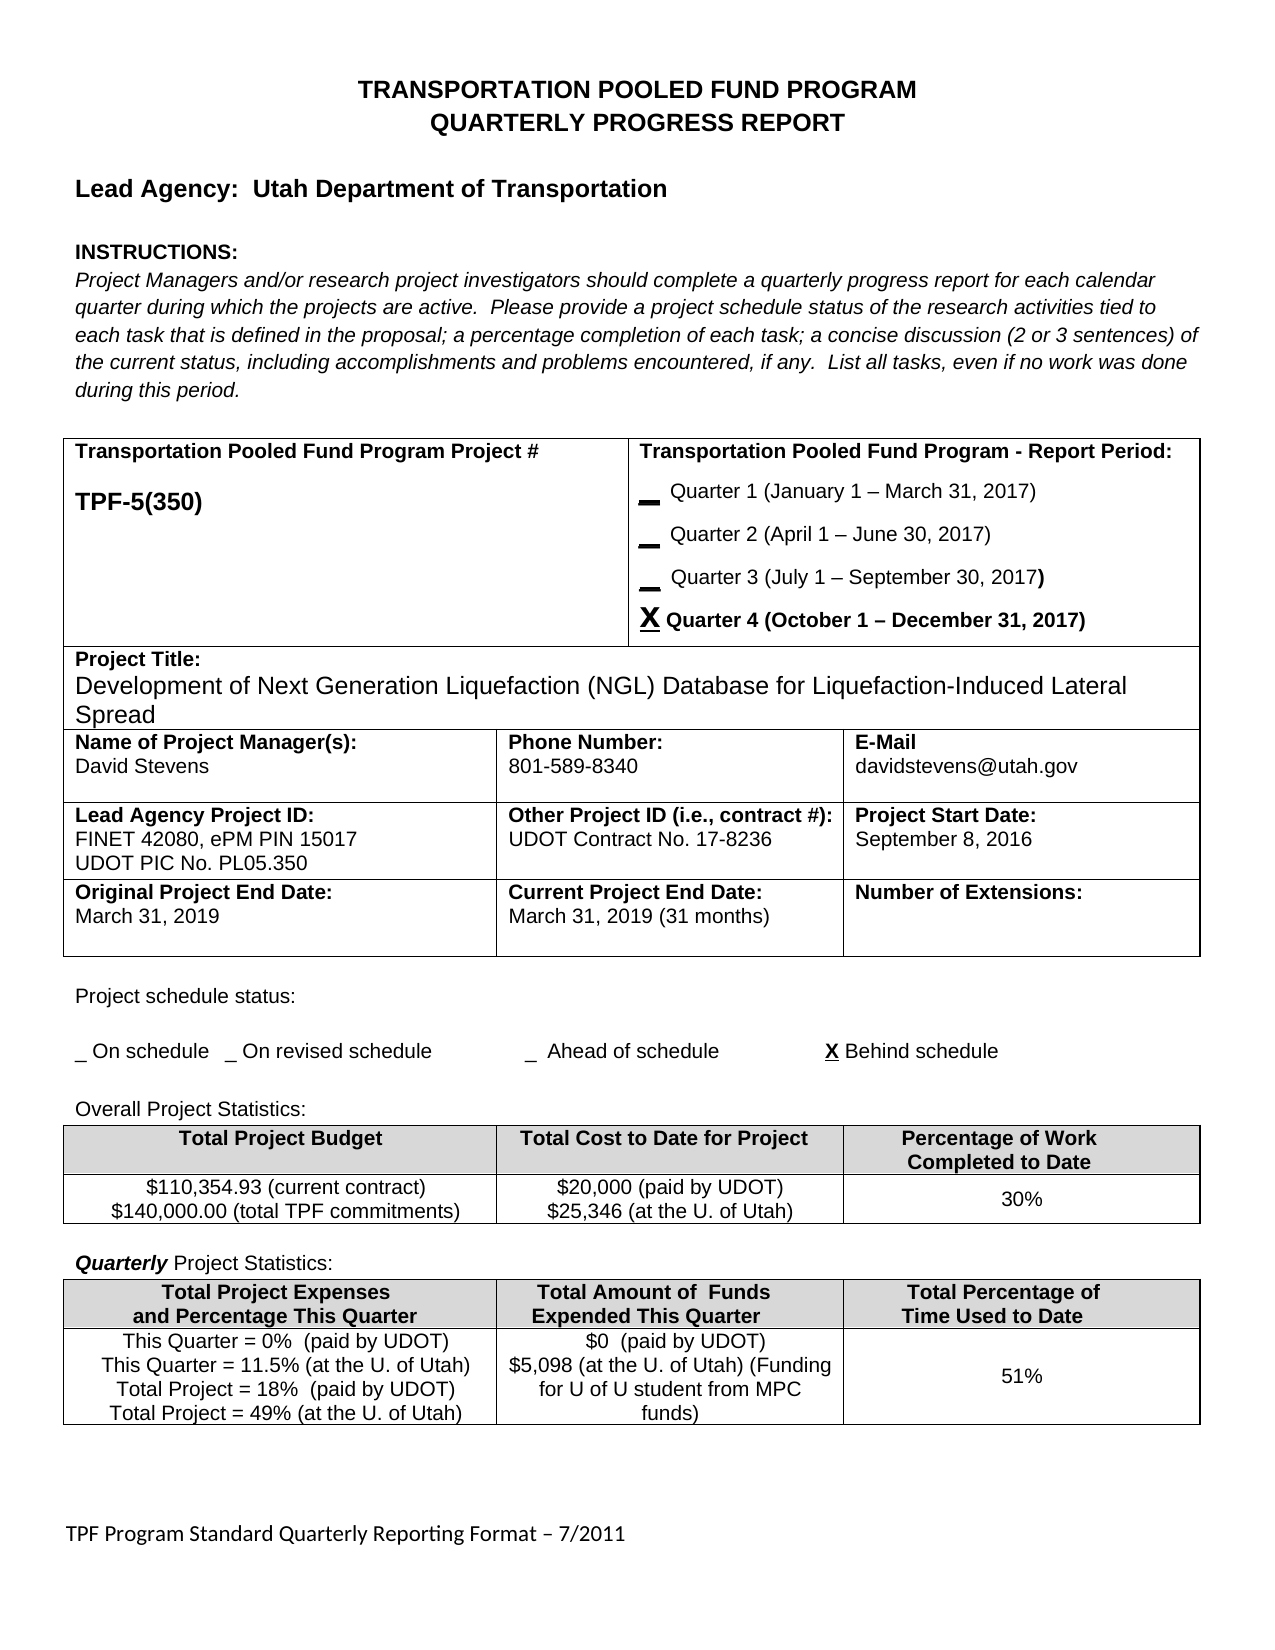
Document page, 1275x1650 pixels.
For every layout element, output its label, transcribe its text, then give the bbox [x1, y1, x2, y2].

text Project schedule status: [75, 984, 1200, 1008]
table_cell Project Start Date: September 8, 2016 [844, 803, 1199, 878]
table_cell Project Title: Development of Next Generation Liquefaction (NGL) Database for Liquefaction-Induced Lateral Spread [64, 647, 1199, 729]
table_header Total Cost to Date for Project [497, 1126, 843, 1173]
text Quarterly Project Statistics: [75, 1251, 1200, 1275]
table_cell 51% [844, 1329, 1199, 1424]
table_cell Lead Agency Project ID: FINET 42080, ePM PIN 15017 UDOT PIC No. PL05.350 [64, 803, 496, 878]
text _ On schedule _ On revised schedule _ Ahead of schedule X Behind schedule [75, 1039, 1200, 1063]
table_cell Original Project End Date: March 31, 2019 [64, 880, 496, 956]
table_cell $0 (paid by UDOT) $5,098 (at the U. of Utah) (Funding for U of U student from MPC funds) [497, 1329, 843, 1424]
table_header Percentage of Work Completed to Date [844, 1126, 1199, 1173]
table_header Total Project Budget [64, 1126, 496, 1173]
table_cell Current Project End Date: March 31, 2019 (31 months) [497, 880, 843, 956]
table_cell $20,000 (paid by UDOT) $25,346 (at the U. of Utah) [497, 1175, 843, 1222]
table_cell Number of Extensions: [844, 880, 1199, 956]
text Project Managers and/or research project investigators should complete a quarterly progress report for each calendar quarter during which the projects are active. Please provide a project schedule status of the research activities tied to each task that is defined in the proposal; a percentage completion of each task; a concise discussion (2 or 3 sentences) of the current status, including accomplishments and problems encountered, if any. List all tasks, even if no work was done during this period. [75, 268, 1200, 402]
text Overall Project Statistics: [75, 1097, 1200, 1121]
text INSTRUCTIONS: [75, 240, 1200, 264]
table_cell Phone Number: 801-589-8340 [497, 730, 843, 802]
table_header Total Percentage of Time Used to Date [844, 1280, 1199, 1327]
table_cell This Quarter = 0% (paid by UDOT) This Quarter = 11.5% (at the U. of Utah) Total Project = 18% (paid by UDOT) Total Project = 49% (at the U. of Utah) [64, 1329, 496, 1424]
table_cell $110,354.93 (current contract) $140,000.00 (total TPF commitments) [64, 1175, 496, 1222]
table_header Transportation Pooled Fund Program Project # TPF-5(350) [64, 439, 628, 646]
table_cell 30% [844, 1175, 1199, 1222]
text TRANSPORTATION POOLED FUND PROGRAM [150, 75, 1125, 104]
table_header Transportation Pooled Fund Program - Report Period: _ Quarter 1 (January 1 – March 31, 2017) _ Quarter 2 (April 1 – June 30, 2017) _ Quarter 3 (July 1 – September 30, 2017) x Quarter 4 (October 1 – December 31, 2017) [629, 439, 1199, 646]
text QUARTERLY PROGRESS REPORT [150, 108, 1125, 137]
table_cell Other Project ID (i.e., contract #): UDOT Contract No. 17-8236 [497, 803, 843, 878]
text Lead Agency: Utah Department of Transportation [75, 174, 1200, 203]
table_header Total Project Expenses and Percentage This Quarter [64, 1280, 496, 1327]
table_header Total Amount of Funds Expended This Quarter [497, 1280, 843, 1327]
table_cell E-Mail davidstevens@utah.gov [844, 730, 1199, 802]
table_cell Name of Project Manager(s): David Stevens [64, 730, 496, 802]
